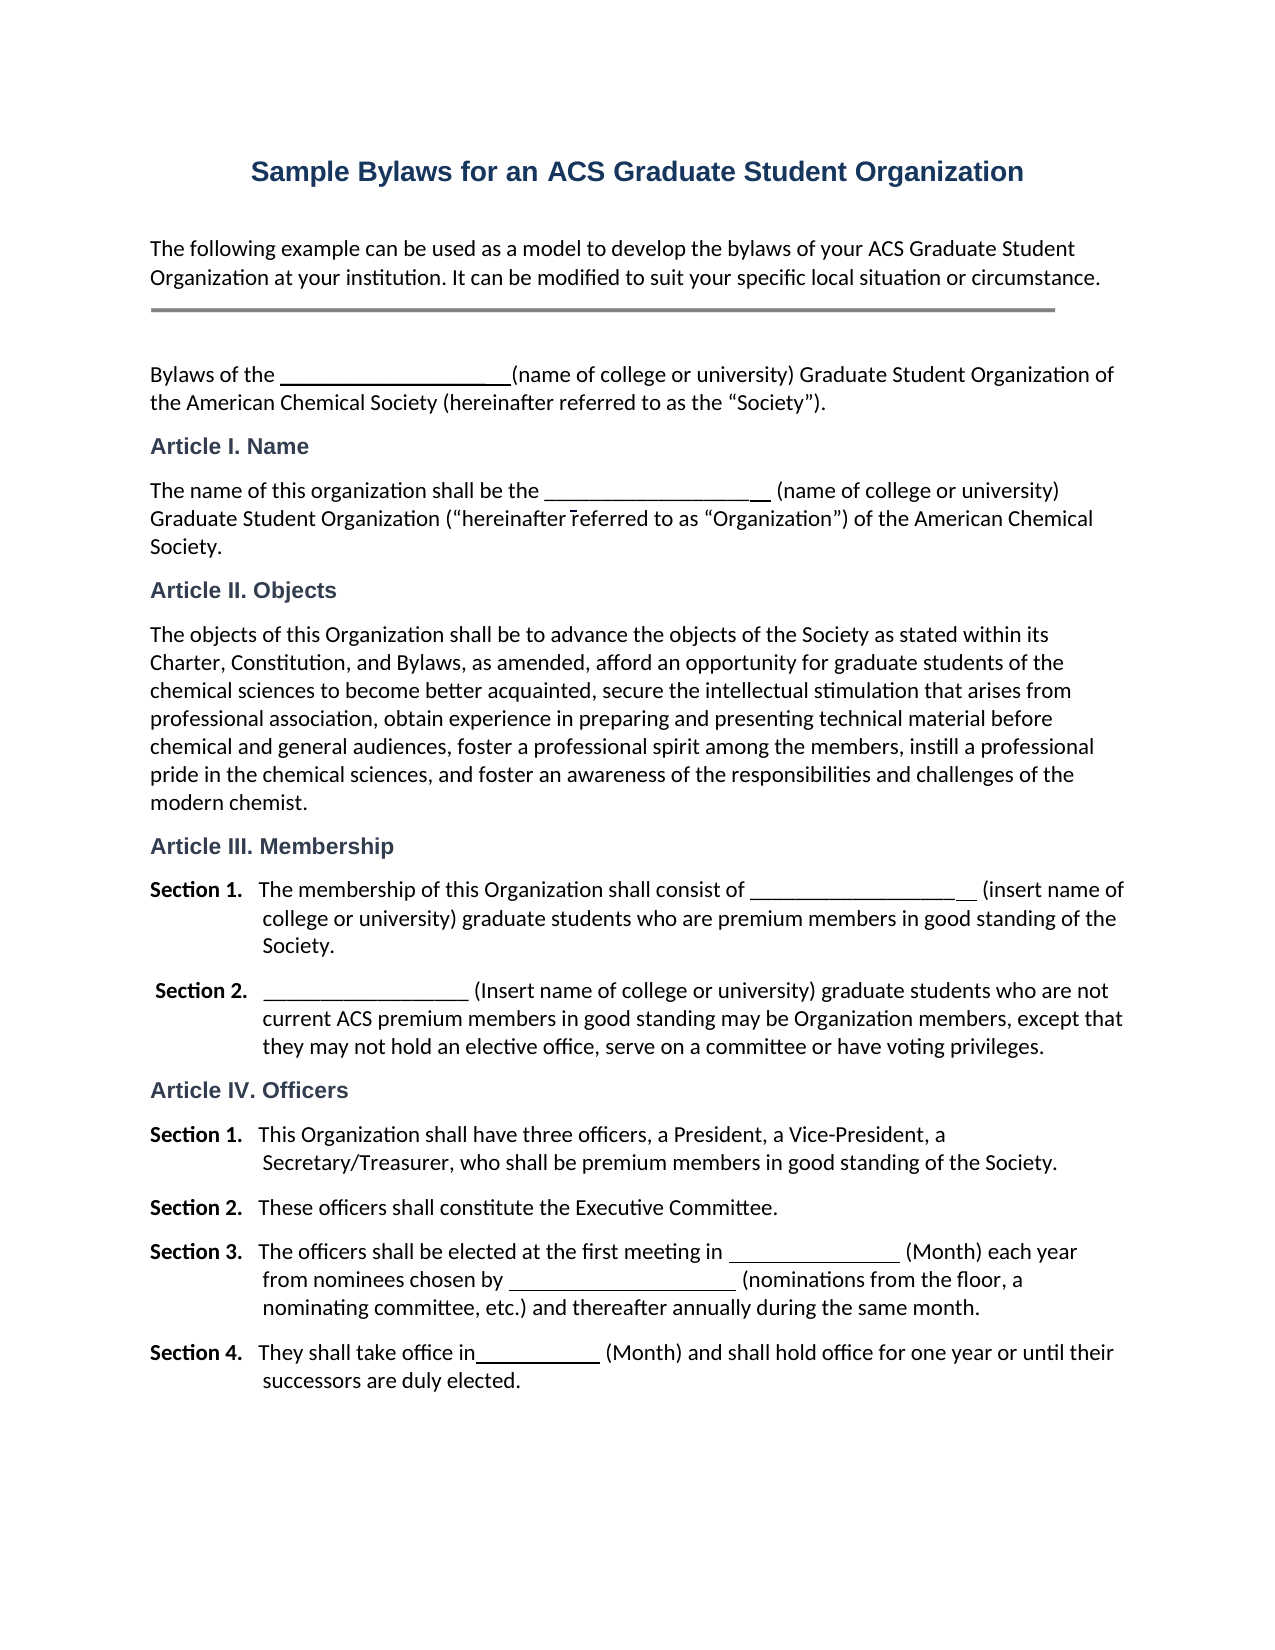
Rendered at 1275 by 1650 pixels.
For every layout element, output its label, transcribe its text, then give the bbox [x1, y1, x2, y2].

text The objects of this Organization shall be to advance the objects of the Society as stated within its Charter, Constitution, and Bylaws, as amended, afford an opportunity for graduate students of the chemical sciences to become better acquainted, secure the intellectual stimulation that arises from professional association, obtain experience in preparing and presenting technical material before chemical and general audiences, foster a professional spirit among the members, instill a professional pride in the chemical sciences, and foster an awareness of the responsibilities and challenges of the modern chemist. [150, 620, 1125, 816]
text Article IV. Officers [150, 1077, 1125, 1103]
text Section 1. This Organization shall have three officers, a President, a Vice-President, a Secretary/Treasurer, who shall be premium members in good standing of the Society. [150, 1120, 1125, 1176]
text Section 2. These officers shall constitute the Executive Committee. [150, 1193, 1125, 1221]
text Section 4. They shall take office in (Month) and shall hold office for one year or until their successors are duly elected. [150, 1338, 1125, 1394]
text Section 3. The officers shall be elected at the first meeting in (Month) each year from nominees chosen by (nominations from the floor, a nominating committee, etc.) and thereafter annually during the same month. [150, 1237, 1125, 1322]
text Article I. Name [150, 433, 1125, 459]
text The following example can be used as a model to develop the bylaws of your ACS Graduate Student Organization at your institution. It can be modified to suit your specific local situation or circumstance. [150, 234, 1125, 291]
text Bylaws of the __________________ (name of college or university) Graduate Student Organization of the American Chemical Society (hereinafter referred to as the “Society”). [150, 360, 1125, 416]
text Section 1. The membership of this Organization shall consist of __________________ (insert name of college or university) graduate students who are premium members in good standing of the Society. [150, 876, 1125, 960]
text Section 2. __________________ (Insert name of college or university) graduate students who are not current ACS premium members in good standing may be Organization members, except that they may not hold an elective office, serve on a committee or have voting privileges. [150, 976, 1125, 1060]
text Article II. Objects [150, 577, 1125, 603]
text Article III. Membership [150, 833, 1125, 859]
text The name of this organization shall be the __________________ (name of college or university) Graduate Student Organization (“hereinafter referred to as “Organization”) of the American Chemical Society. [150, 476, 1125, 560]
text Sample Bylaws for an ACS Graduate Student Organization [150, 155, 1125, 188]
